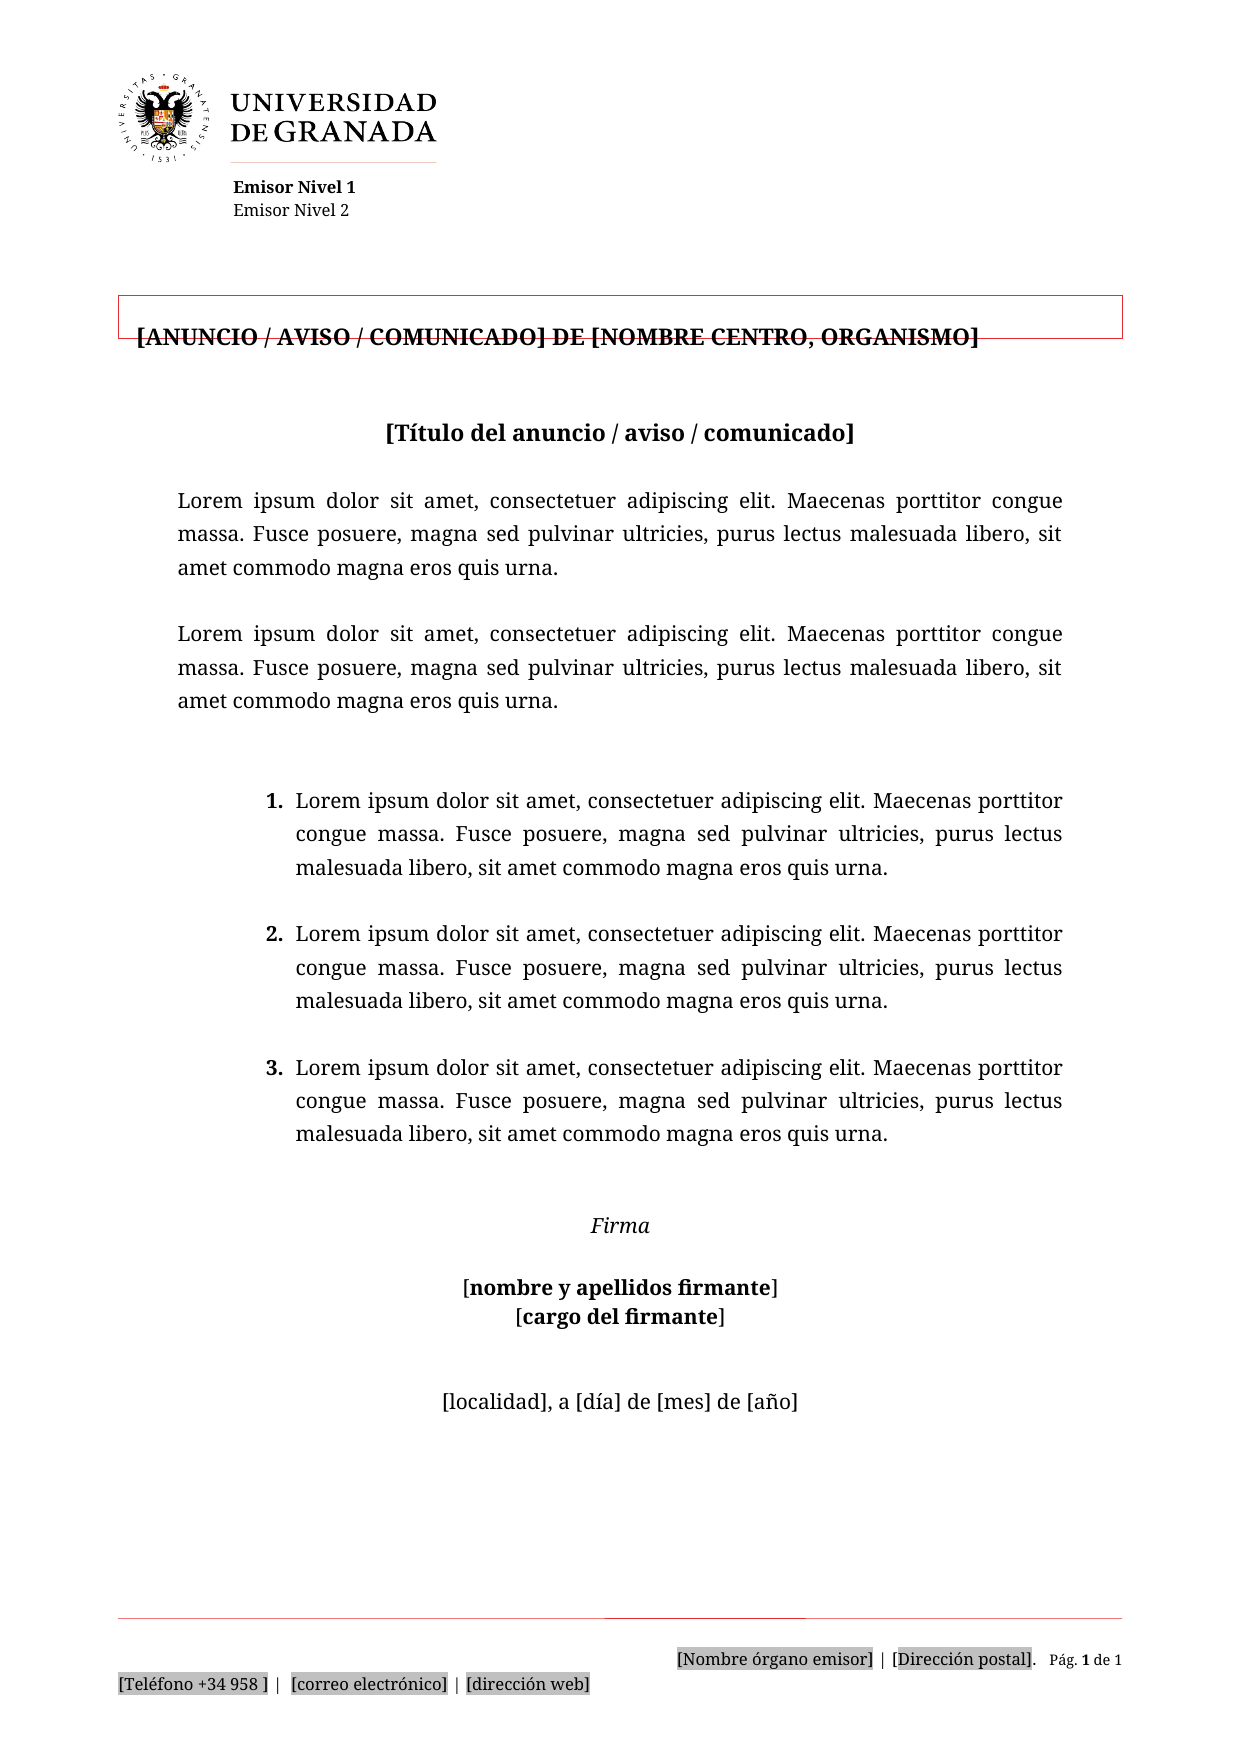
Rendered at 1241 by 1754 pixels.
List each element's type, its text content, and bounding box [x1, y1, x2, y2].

text 2. Lorem ipsum dolor sit amet, consectetuer adipiscing elit. Maecenas porttitor congue massa. Fusce posuere, magna sed pulvinar ultricies, purus lectus malesuada libero, sit amet commodo magna eros quis urna. [266, 915, 1063, 1015]
text [Título del anuncio / aviso / comunicado] [118, 415, 1122, 448]
text [cargo del firmante] [118, 1302, 1122, 1330]
text [localidad], a [día] de [mes] de [año] [118, 1387, 1122, 1416]
text [nombre y apellidos firmante] [118, 1273, 1122, 1302]
text 3. Lorem ipsum dolor sit amet, consectetuer adipiscing elit. Maecenas porttitor congue massa. Fusce posuere, magna sed pulvinar ultricies, purus lectus malesuada libero, sit amet commodo magna eros quis urna. [266, 1048, 1063, 1148]
text 1. Lorem ipsum dolor sit amet, consectetuer adipiscing elit. Maecenas porttitor congue massa. Fusce posuere, magna sed pulvinar ultricies, purus lectus malesuada libero, sit amet commodo magna eros quis urna. [266, 782, 1063, 882]
text Lorem ipsum dolor sit amet, consectetuer adipiscing elit. Maecenas porttitor congue massa. Fusce posuere, magna sed pulvinar ultricies, purus lectus malesuada libero, sit amet commodo magna eros quis urna. [177, 615, 1063, 715]
text Firma [118, 1207, 1122, 1240]
text Lorem ipsum dolor sit amet, consectetuer adipiscing elit. Maecenas porttitor congue massa. Fusce posuere, magna sed pulvinar ultricies, purus lectus malesuada libero, sit amet commodo magna eros quis urna. [177, 482, 1063, 582]
picture [118, 73, 437, 163]
